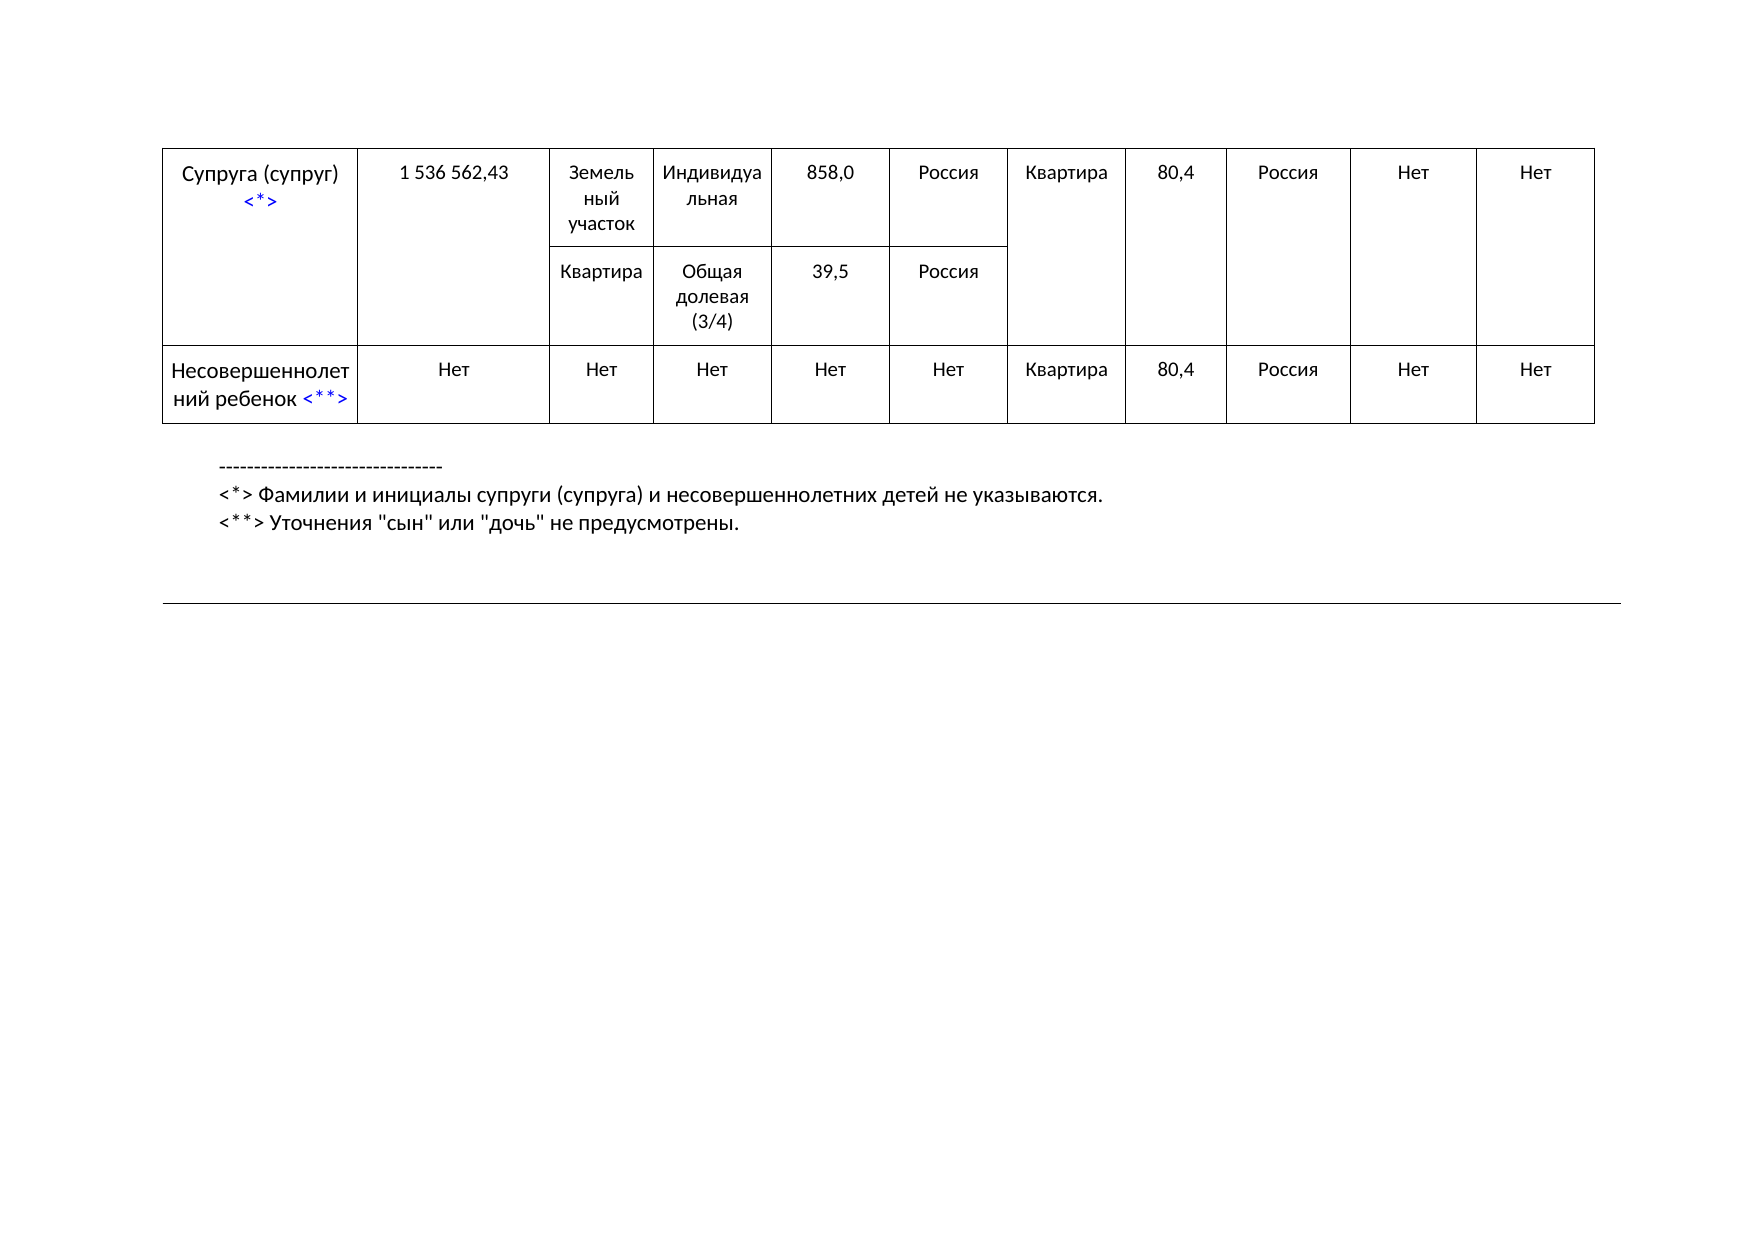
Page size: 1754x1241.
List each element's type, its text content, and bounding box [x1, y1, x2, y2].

table_cell Земель ный участок [550, 149, 653, 246]
table_cell Нет [1477, 149, 1594, 345]
table_cell 80,4 [1126, 149, 1226, 345]
table_cell 39,5 [772, 247, 889, 345]
table_cell Нет [890, 346, 1007, 423]
text <**> Уточнения "сын" или "дочь" не предусмотрены. [162, 508, 1621, 536]
table_cell Общая долевая (3/4) [654, 247, 771, 345]
table_cell Нет [358, 346, 549, 423]
table_cell 858,0 [772, 149, 889, 246]
table_cell Нет [1477, 346, 1594, 423]
table_cell Россия [1227, 149, 1350, 345]
table_cell Россия [890, 247, 1007, 345]
table_cell Россия [1227, 346, 1350, 423]
table_cell 1 536 562,43 [358, 149, 549, 345]
table_cell Нет [1351, 149, 1476, 345]
table_cell Индивидуальная [654, 149, 771, 246]
table_cell Нет [550, 346, 653, 423]
table_cell Квартира [1008, 149, 1125, 345]
table_cell Нет [654, 346, 771, 423]
table_cell Нет [1351, 346, 1476, 423]
text <*> Фамилии и инициалы супруги (супруга) и несовершеннолетних детей не указываются. [162, 480, 1621, 508]
table_cell Квартира [550, 247, 653, 345]
table_cell 80,4 [1126, 346, 1226, 423]
table_cell Несовершеннолетний ребенок <**> [163, 346, 357, 423]
table_cell Супруга (супруг) <*> [163, 149, 357, 345]
table_cell Квартира [1008, 346, 1125, 423]
text -------------------------------- [162, 452, 1621, 480]
table_cell Россия [890, 149, 1007, 246]
table_cell Нет [772, 346, 889, 423]
